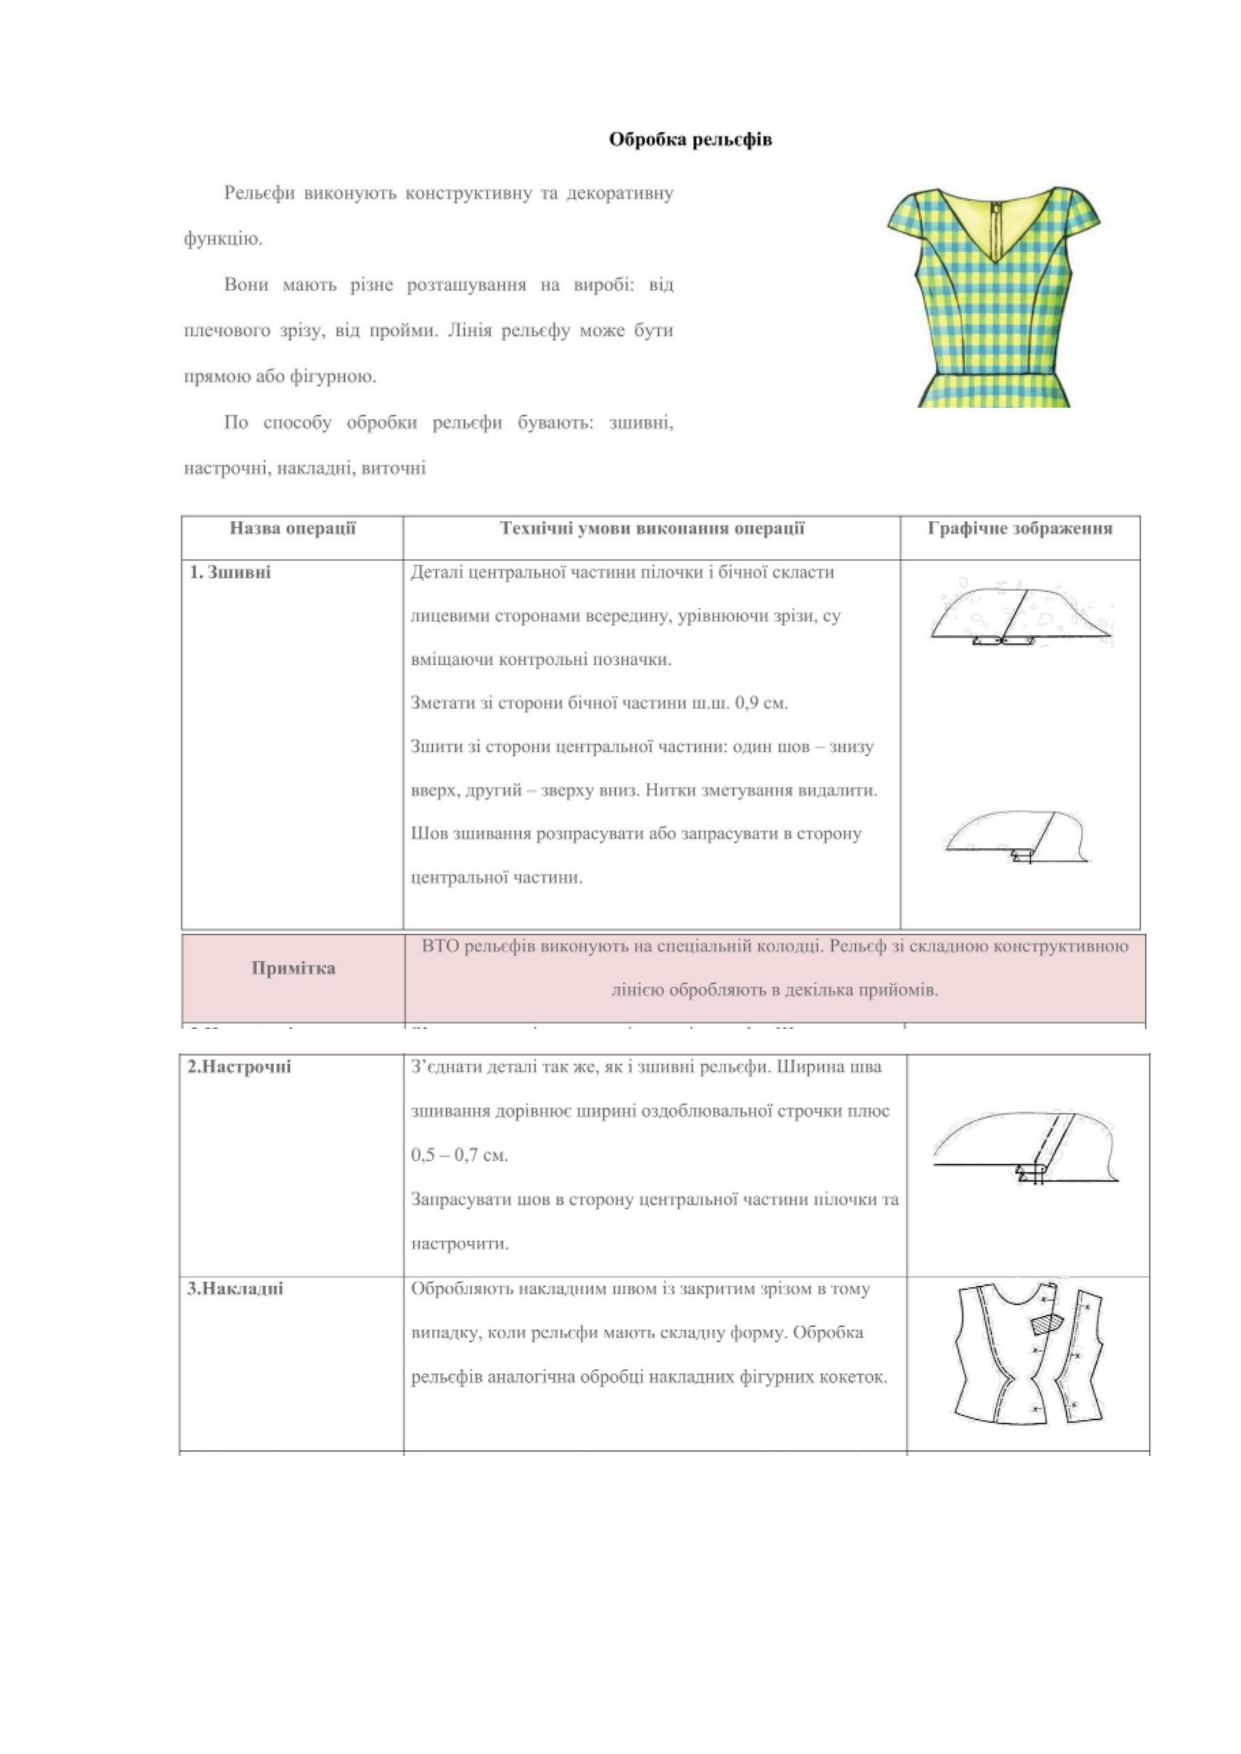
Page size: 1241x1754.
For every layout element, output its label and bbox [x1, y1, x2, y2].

picture [177, 512, 1152, 1029]
picture [177, 1053, 1152, 1456]
picture [177, 118, 1152, 488]
